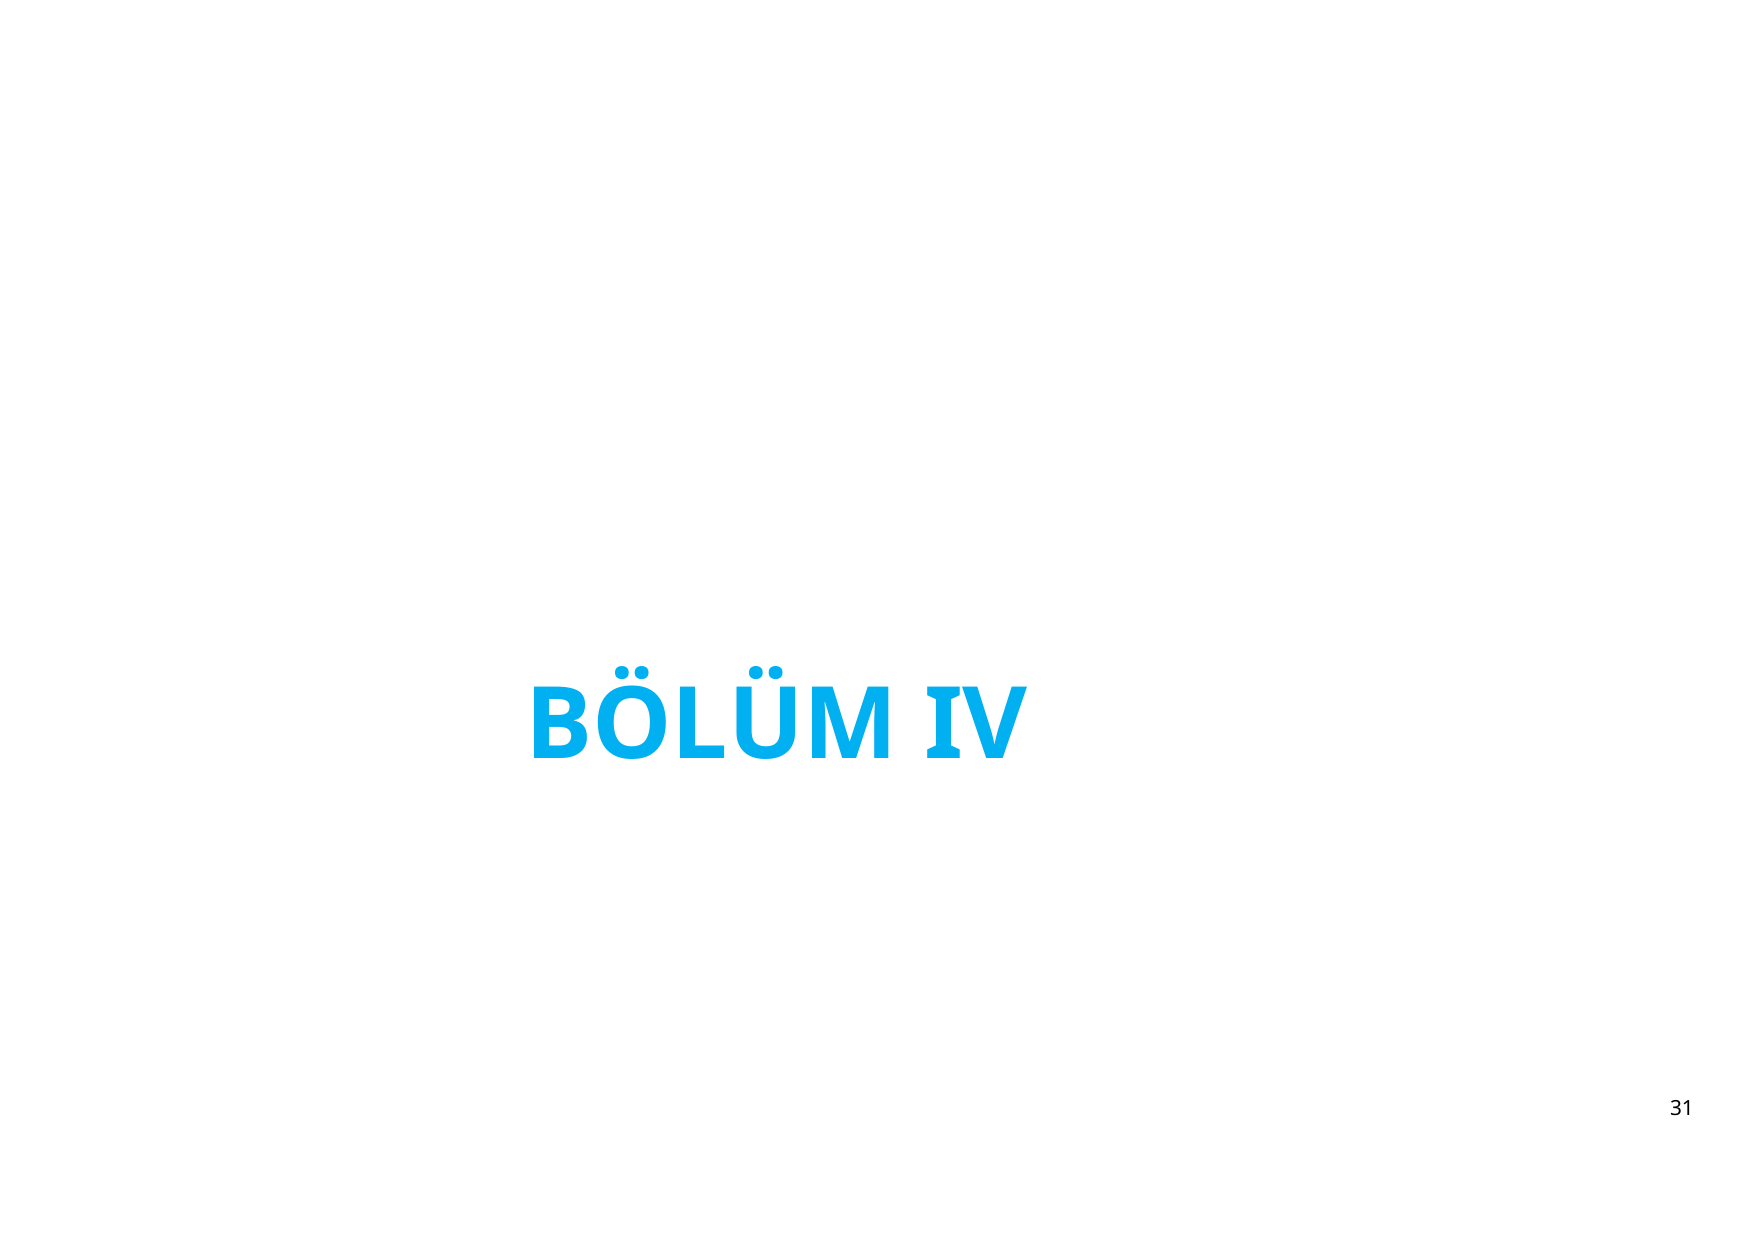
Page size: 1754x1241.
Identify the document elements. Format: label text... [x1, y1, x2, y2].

text BÖLÜM IV [135, 652, 1693, 788]
